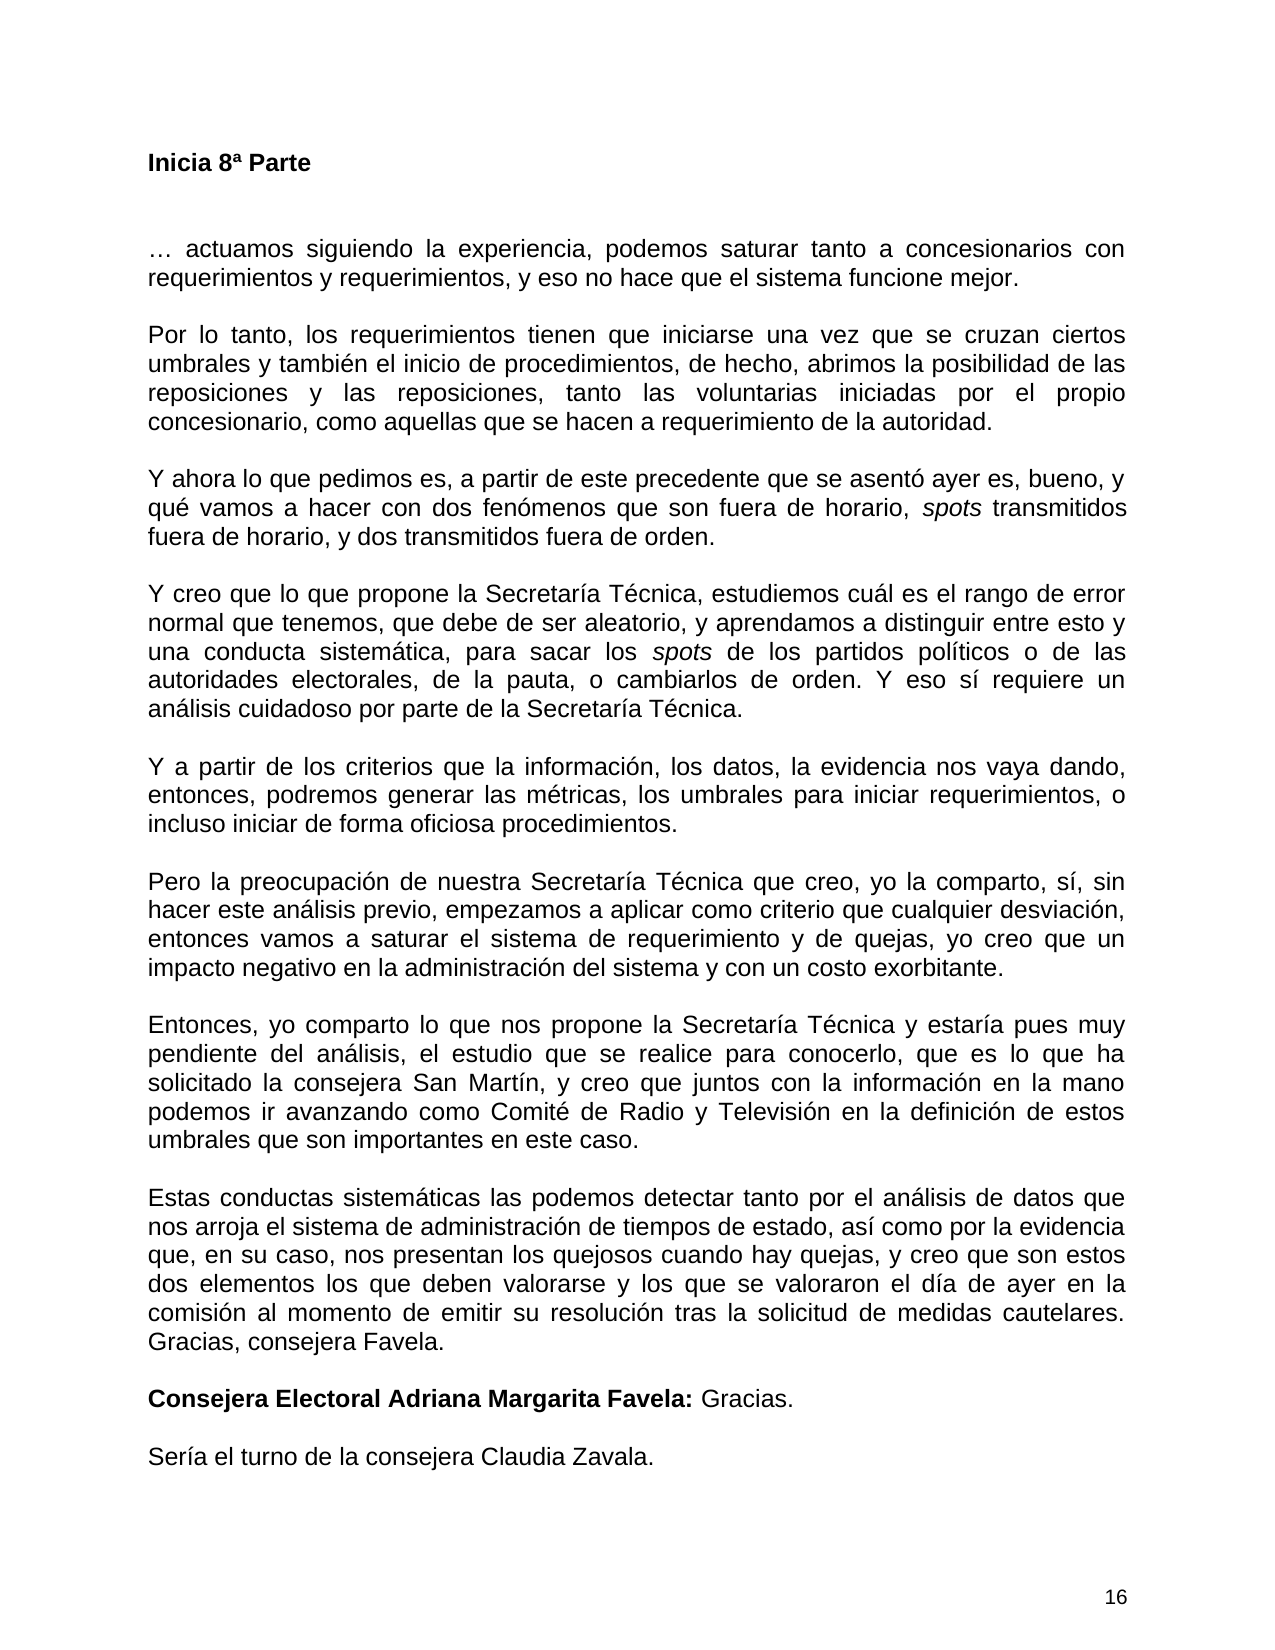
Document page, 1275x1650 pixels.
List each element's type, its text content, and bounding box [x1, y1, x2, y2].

text Por lo tanto, los requerimientos tienen que iniciarse una vez que se cruzan ciertos umbrales y también el inicio de procedimientos, de hecho, abrimos la posibilidad de las reposiciones y las reposiciones, tanto las voluntarias iniciadas por el propio concesionario, como aquellas que se hacen a requerimiento de la autoridad. [148, 320, 1127, 435]
text Sería el turno de la consejera Claudia Zavala. [148, 1441, 1127, 1470]
text Entonces, yo comparto lo que nos propone la Secretaría Técnica y estaría pues muy pendiente del análisis, el estudio que se realice para conocerlo, que es lo que ha solicitado la consejera San Martín, y creo que juntos con la información en la mano podemos ir avanzando como Comité de Radio y Televisión en la definición de estos umbrales que son importantes en este caso. [148, 1010, 1127, 1154]
text … actuamos siguiendo la experiencia, podemos saturar tanto a concesionarios con requerimientos y requerimientos, y eso no hace que el sistema funcione mejor. [148, 234, 1127, 291]
text Inicia 8ª Parte [148, 148, 1127, 176]
text Y a partir de los criterios que la información, los datos, la evidencia nos vaya dando, entonces, podremos generar las métricas, los umbrales para iniciar requerimientos, o incluso iniciar de forma oficiosa procedimientos. [148, 751, 1127, 838]
text Y creo que lo que propone la Secretaría Técnica, estudiemos cuál es el rango de error normal que tenemos, que debe de ser aleatorio, y aprendamos a distinguir entre esto y una conducta sistemática, para sacar los spots de los partidos políticos o de las autoridades electorales, de la pauta, o cambiarlos de orden. Y eso sí requiere un análisis cuidadoso por parte de la Secretaría Técnica. [148, 579, 1127, 723]
text Y ahora lo que pedimos es, a partir de este precedente que se asentó ayer es, bueno, y qué vamos a hacer con dos fenómenos que son fuera de horario, spots transmitidos fuera de horario, y dos transmitidos fuera de orden. [148, 464, 1127, 550]
text Consejera Electoral Adriana Margarita Favela: Gracias. [148, 1384, 1127, 1413]
text Pero la preocupación de nuestra Secretaría Técnica que creo, yo la comparto, sí, sin hacer este análisis previo, empezamos a aplicar como criterio que cualquier desviación, entonces vamos a saturar el sistema de requerimiento y de quejas, yo creo que un impacto negativo en la administración del sistema y con un costo exorbitante. [148, 866, 1127, 981]
text Estas conductas sistemáticas las podemos detectar tanto por el análisis de datos que nos arroja el sistema de administración de tiempos de estado, así como por la evidencia que, en su caso, nos presentan los quejosos cuando hay quejas, y creo que son estos dos elementos los que deben valorarse y los que se valoraron el día de ayer en la comisión al momento de emitir su resolución tras la solicitud de medidas cautelares. Gracias, consejera Favela. [148, 1183, 1127, 1355]
